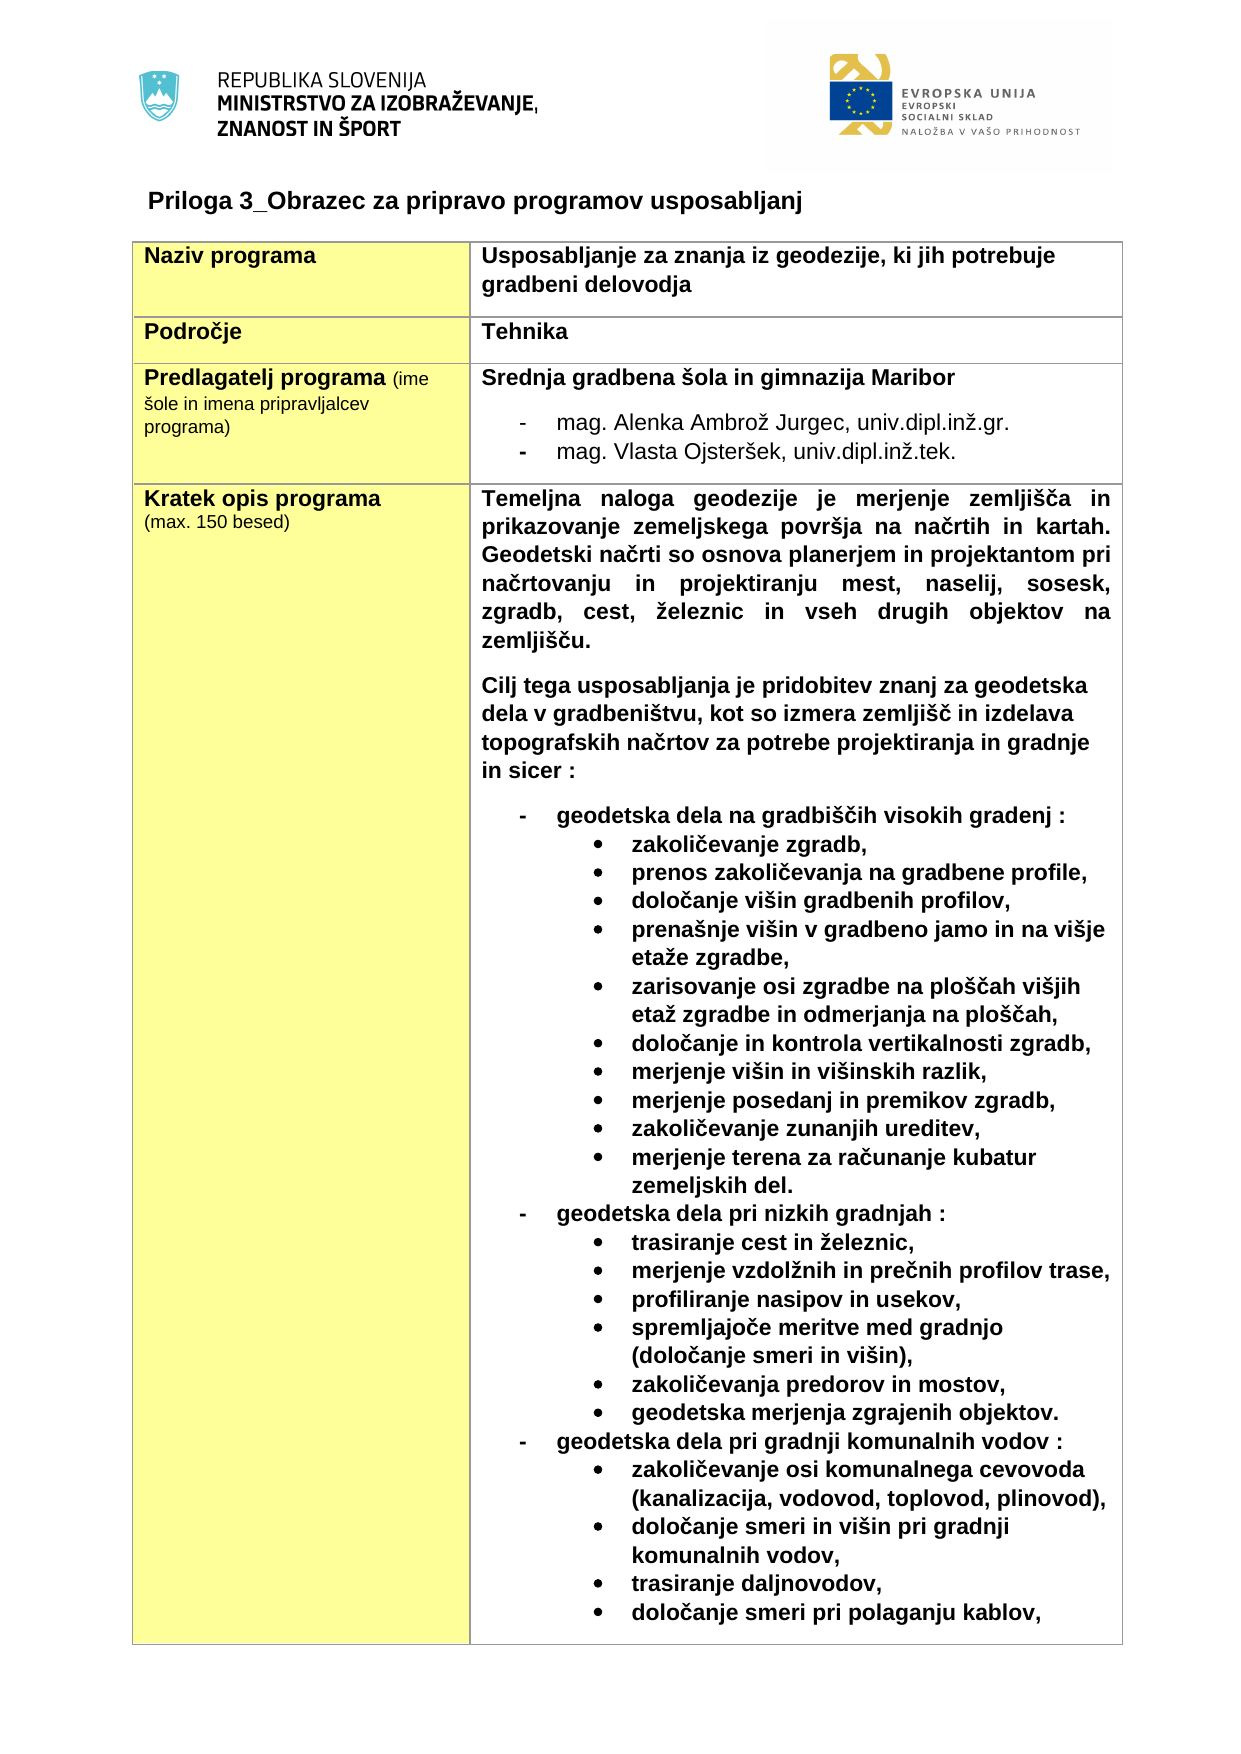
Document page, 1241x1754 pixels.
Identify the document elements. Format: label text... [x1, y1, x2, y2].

table_header Naziv programa [133, 243, 469, 316]
picture [765, 19, 1112, 173]
table_cell Srednja gradbena šola in gimnazija Maribor mag. Alenka Ambrož Jurgec, univ.dipl.inž.gr. mag. Vlasta Ojsteršek, univ.dipl.inž.tek. [471, 364, 1122, 483]
table_cell Področje [133, 317, 469, 363]
text Priloga 3_Obrazec za pripravo programov usposabljanj [148, 186, 1093, 214]
table_cell Kratek opis programa (max. 150 besed) [133, 484, 469, 1643]
table_cell Tehnika [471, 318, 1122, 363]
picture [139, 71, 538, 136]
table_header Usposabljanje za znanja iz geodezije, ki jih potrebuje gradbeni delovodja [471, 243, 1122, 316]
table_cell Predlagatelj programa (ime šole in imena pripravljalcev programa) [133, 364, 469, 483]
